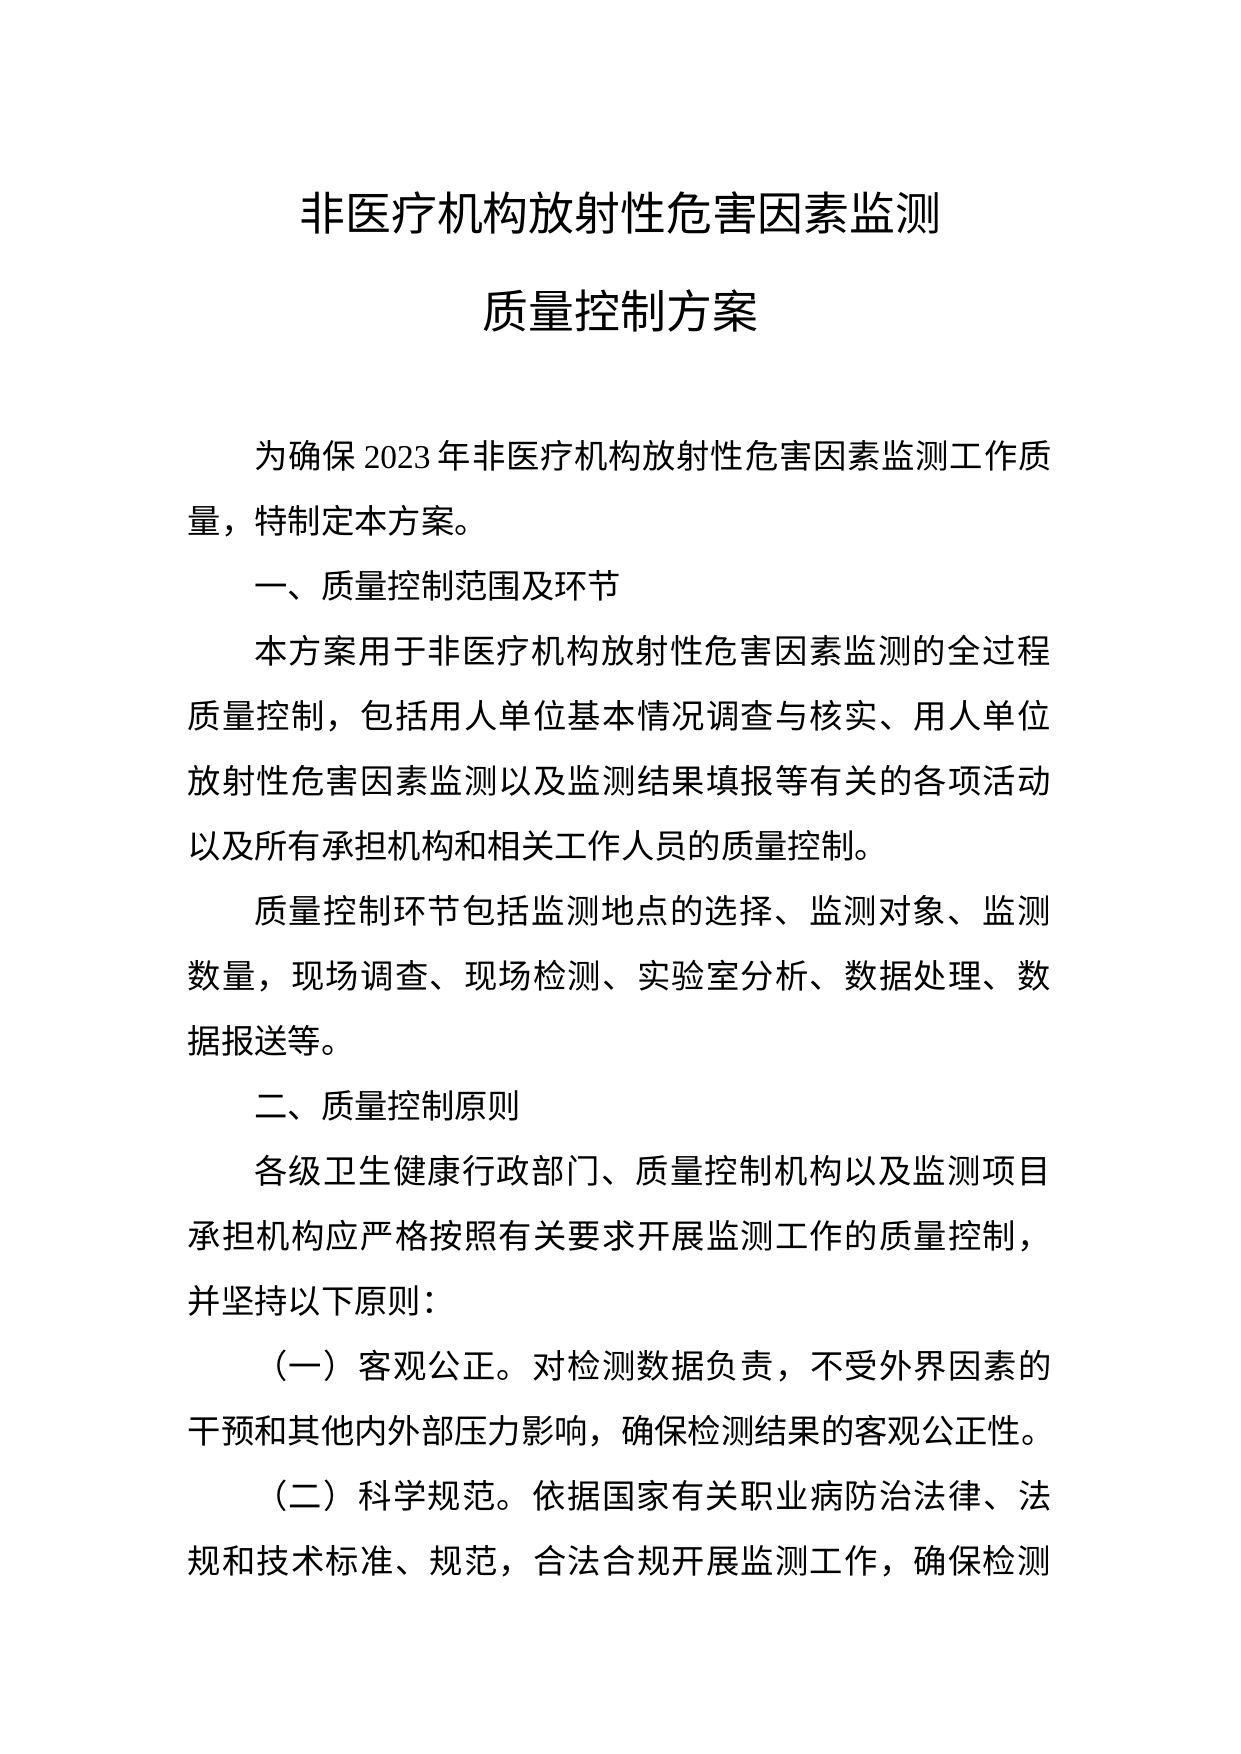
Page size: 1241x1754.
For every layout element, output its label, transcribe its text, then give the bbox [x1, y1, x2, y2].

text 本方案用于非医疗机构放射性危害因素监测的全过程质量控制，包括用人单位基本情况调查与核实、用人单位放射性危害因素监测以及监测结果填报等有关的各项活动以及所有承担机构和相关工作人员的质量控制。 [187, 617, 1053, 877]
text （一）客观公正。对检测数据负责，不受外界因素的干预和其他内外部压力影响，确保检测结果的客观公正性。 [187, 1332, 1053, 1462]
text 质量控制环节包括监测地点的选择、监测对象、监测数量，现场调查、现场检测、实验室分析、数据处理、数据报送等。 [187, 877, 1053, 1072]
text 各级卫生健康行政部门、质量控制机构以及监测项目承担机构应严格按照有关要求开展监测工作的质量控制，并坚持以下原则： [187, 1137, 1053, 1332]
text 二、质量控制原则 [187, 1072, 1053, 1137]
text 为确保2023年非医疗机构放射性危害因素监测工作质量，特制定本方案。 [187, 422, 1053, 552]
text 一、质量控制范围及环节 [187, 552, 1053, 617]
text 非医疗机构放射性危害因素监测 [187, 162, 1053, 259]
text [187, 1462, 1053, 1592]
text 质量控制方案 [187, 259, 1053, 357]
